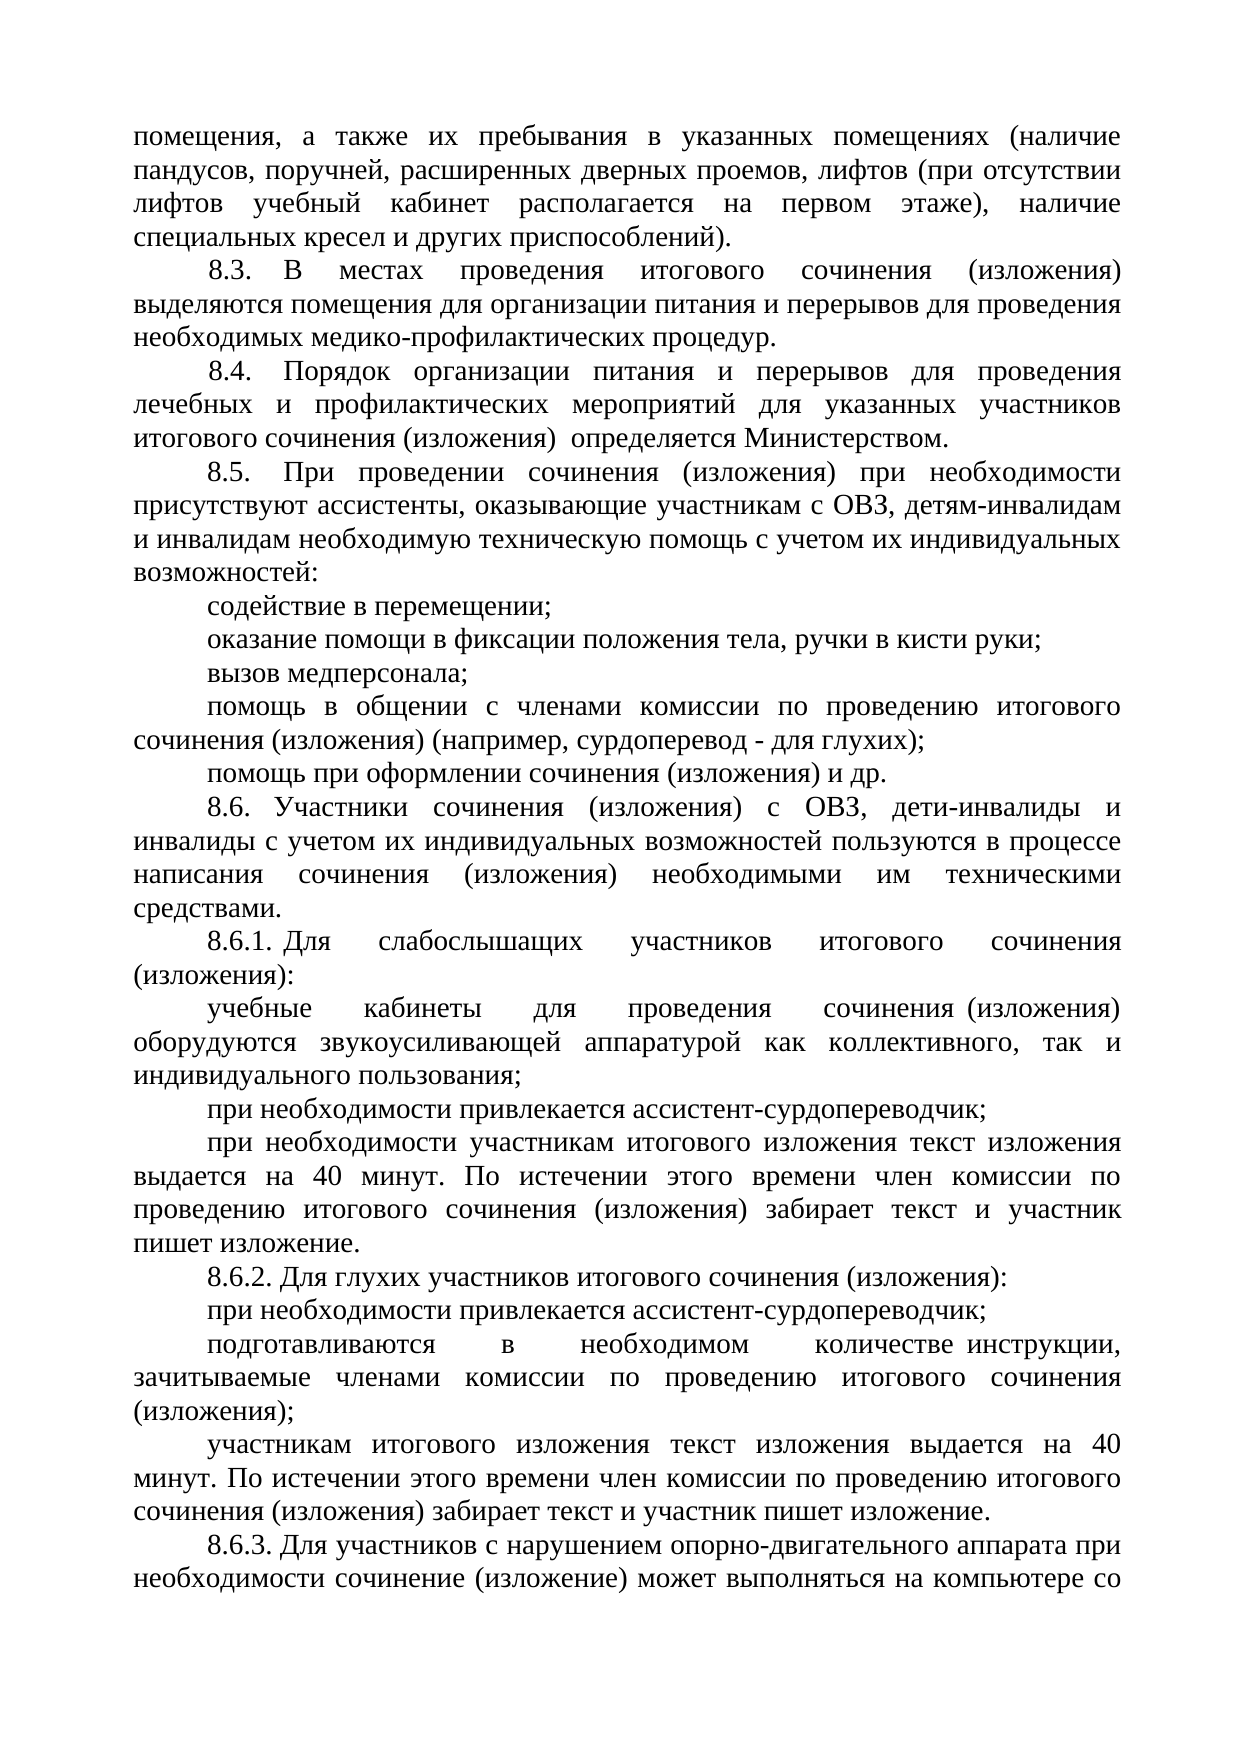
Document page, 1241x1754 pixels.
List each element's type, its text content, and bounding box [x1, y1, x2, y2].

text при необходимости участникам итогового изложения текст изложения выдается на 40 минут. По истечении этого времени член комиссии по проведению итогового сочинения (изложения) забирает текст и участник пишет изложение. [133, 1124, 1122, 1259]
list Порядок организации питания и перерывов для проведения лечебных и профилактических мероприятий для указанных участников итогового сочинения (изложения) определяется Министерством. [133, 353, 1122, 454]
list Для глухих участников итогового сочинения (изложения): [133, 1259, 1122, 1292]
text учебные кабинеты для проведения сочинения (изложения) оборудуются звукоусиливающей аппаратурой как коллективного, так и индивидуального пользования; [133, 990, 1122, 1091]
text помощь при оформлении сочинения (изложения) и др. [133, 756, 1122, 789]
text оказание помощи в фиксации положения тела, ручки в кисти руки; [133, 621, 1122, 655]
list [133, 118, 1122, 252]
list При проведении сочинения (изложения) при необходимости присутствуют ассистенты, оказывающие участникам с ОВЗ, детям-инвалидам и инвалидам необходимую техническую помощь с учетом их индивидуальных возможностей: [133, 454, 1122, 588]
list Участники сочинения (изложения) с ОВЗ, дети-инвалиды и инвалиды с учетом их индивидуальных возможностей пользуются в процессе написания сочинения (изложения) необходимыми им техническими средствами. [133, 789, 1122, 923]
text участникам итогового изложения текст изложения выдается на 40 минут. По истечении этого времени член комиссии по проведению итогового сочинения (изложения) забирает текст и участник пишет изложение. [133, 1426, 1122, 1527]
text содействие в перемещении; [133, 588, 1122, 621]
list В местах проведения итогового сочинения (изложения) выделяются помещения для организации питания и перерывов для проведения необходимых медико-профилактических процедур. [133, 252, 1122, 353]
text помощь в общении с членами комиссии по проведению итогового сочинения (изложения) (например, сурдоперевод - для глухих); [133, 688, 1122, 756]
text при необходимости привлекается ассистент-сурдопереводчик; [133, 1091, 1122, 1124]
text вызов медперсонала; [133, 655, 1122, 688]
text при необходимости привлекается ассистент-сурдопереводчик; [133, 1292, 1122, 1326]
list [133, 1527, 1122, 1594]
list Для слабослышащих участников итогового сочинения (изложения): [133, 923, 1122, 990]
text подготавливаются в необходимом количестве инструкции, зачитываемые членами комиссии по проведению итогового сочинения (изложения); [133, 1326, 1122, 1426]
